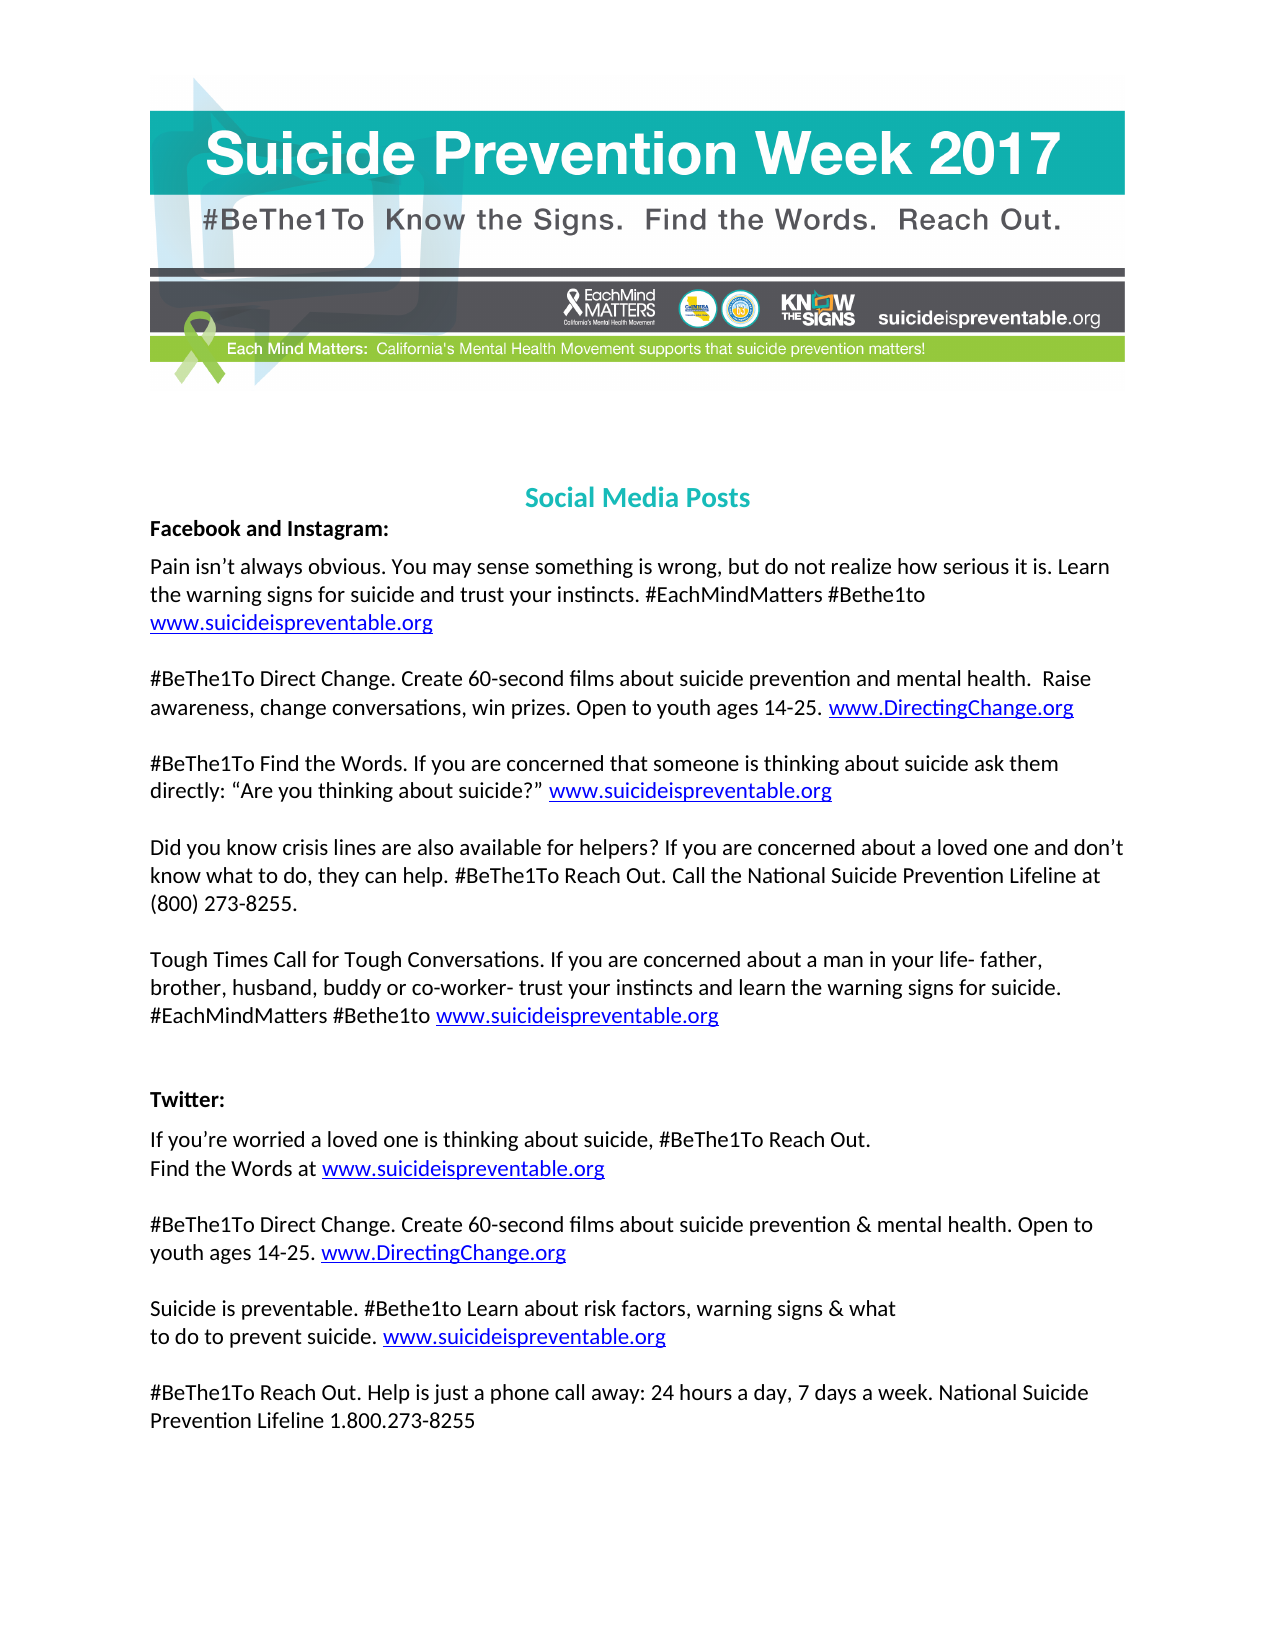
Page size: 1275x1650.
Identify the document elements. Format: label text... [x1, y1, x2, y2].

text Twitter: [150, 1085, 1125, 1113]
text #BeThe1To Find the Words. If you are concerned that someone is thinking about suicide ask them directly: “Are you thinking about suicide?” www.suicideispreventable.org [150, 749, 1125, 805]
picture [150, 75, 1125, 391]
text #BeThe1To Direct Change. Create 60-second films about suicide prevention & mental health. Open to youth ages 14-25. www.DirectingChange.org [150, 1210, 1125, 1266]
text Suicide is preventable. #Bethe1to Learn about risk factors, warning signs & what [150, 1294, 1125, 1322]
text Facebook and Instagram: [150, 514, 1125, 542]
text #BeThe1To Direct Change. Create 60-second films about suicide prevention and mental health. Raise awareness, change conversations, win prizes. Open to youth ages 14-25. www.DirectingChange.org [150, 664, 1125, 721]
text If you’re worried a loved one is thinking about suicide, #BeThe1To Reach Out. [150, 1126, 1125, 1154]
text Did you know crisis lines are also available for helpers? If you are concerned about a loved one and don’t know what to do, they can help. #BeThe1To Reach Out. Call the National Suicide Prevention Lifeline at (800) 273-8255. [150, 833, 1125, 917]
text #BeThe1To Reach Out. Help is just a phone call away: 24 hours a day, 7 days a week. National Suicide Prevention Lifeline 1.800.273-8255 [150, 1378, 1125, 1434]
text Tough Times Call for Tough Conversations. If you are concerned about a man in your life- father, brother, husband, buddy or co-worker- trust your instincts and learn the warning signs for suicide. #EachMindMatters #Bethe1to www.suicideispreventable.org [150, 945, 1125, 1029]
text Find the Words at www.suicideispreventable.org [150, 1154, 1125, 1182]
text to do to prevent suicide. www.suicideispreventable.org [150, 1322, 1125, 1350]
text Pain isn’t always obvious. You may sense something is wrong, but do not realize how serious it is. Learn the warning signs for suicide and trust your instincts. #EachMindMatters #Bethe1to www.suicideispreventable.org [150, 552, 1125, 637]
text Social Media Posts [150, 479, 1125, 514]
